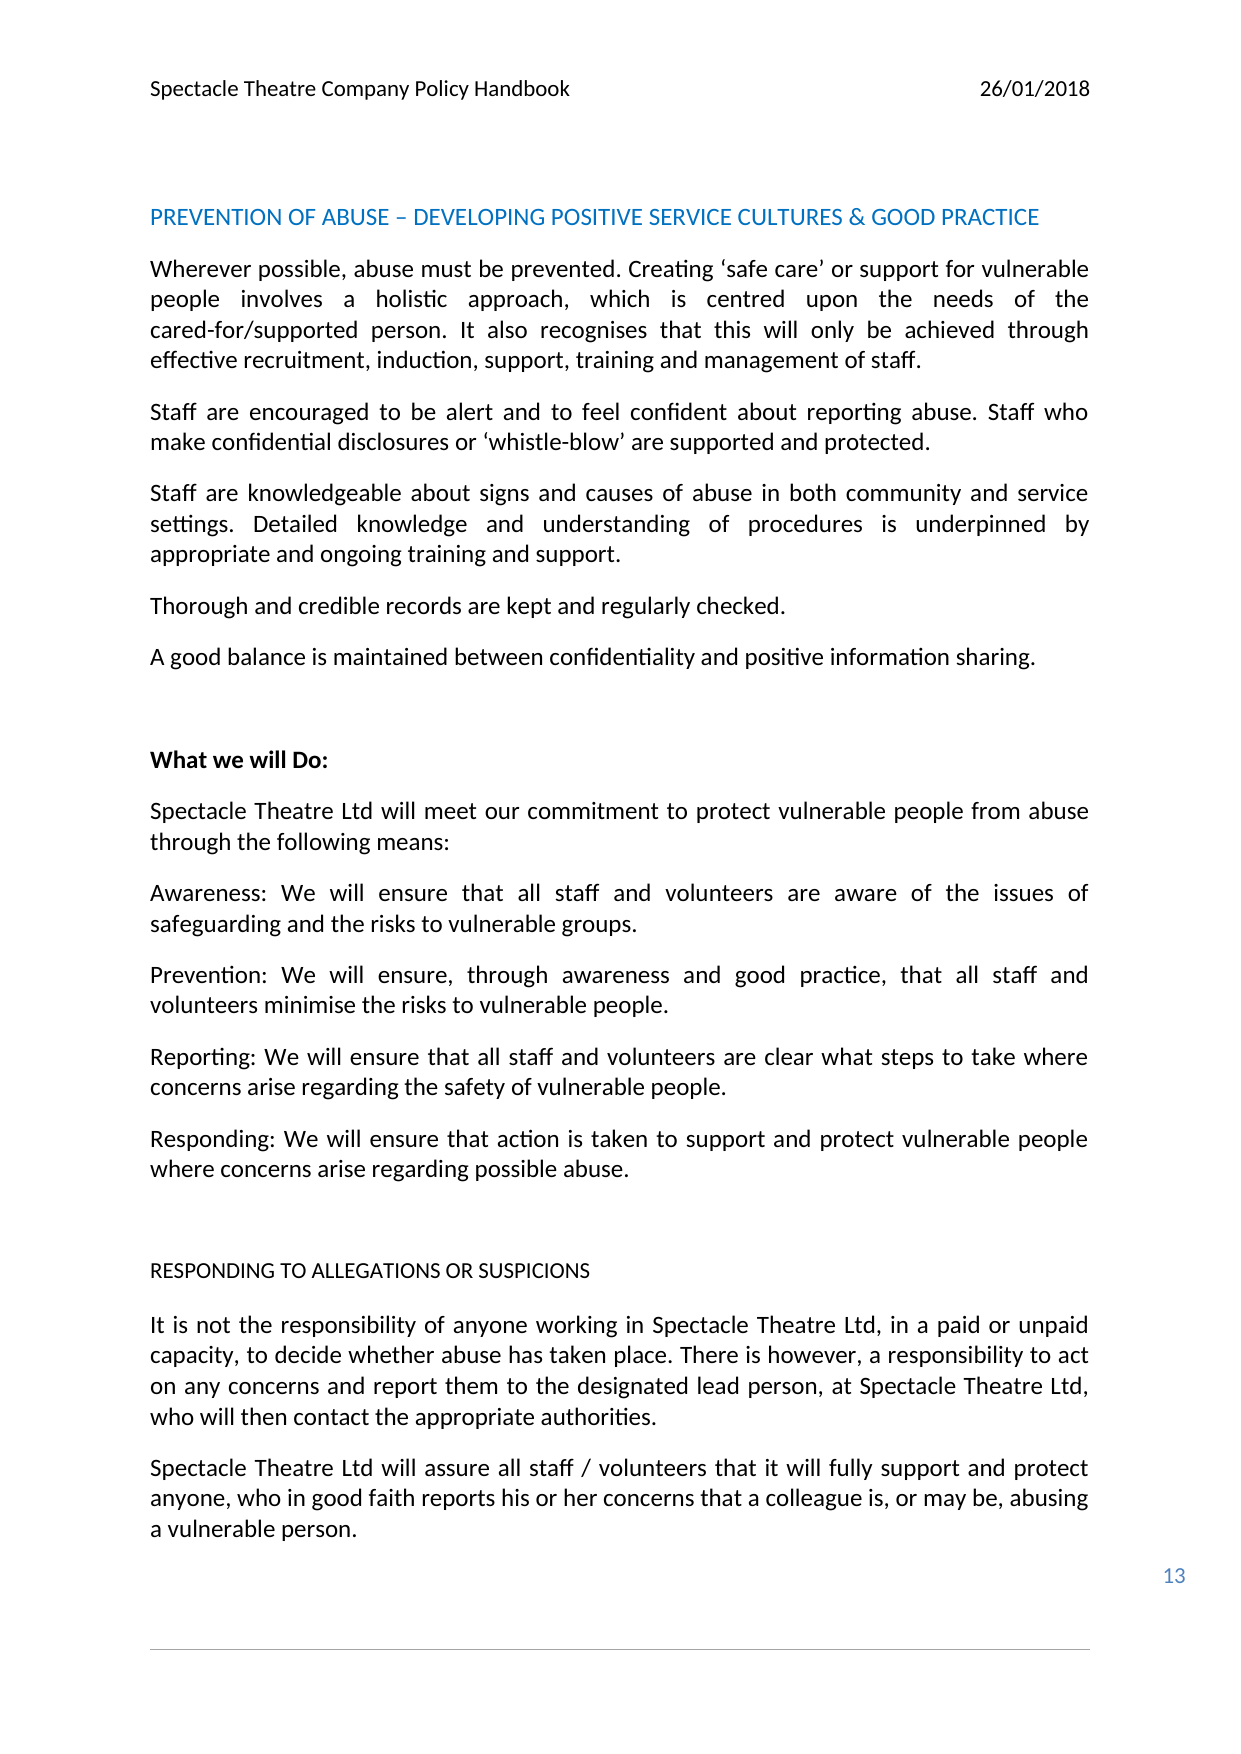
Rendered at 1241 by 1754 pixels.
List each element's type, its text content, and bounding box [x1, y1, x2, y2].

text RESPONDING TO ALLEGATIONS OR SUSPICIONS [150, 1256, 1090, 1284]
text Spectacle Theatre Ltd will meet our commitment to protect vulnerable people from abuse through the following means: [150, 795, 1090, 856]
text Staff are encouraged to be alert and to feel confident about reporting abuse. Staff who make confidential disclosures or ‘whistle-blow’ are supported and protected. [150, 396, 1090, 457]
text Awareness: We will ensure that all staff and volunteers are aware of the issues of safeguarding and the risks to vulnerable groups. [150, 877, 1090, 938]
text A good balance is maintained between confidentiality and positive information sharing. [150, 641, 1090, 672]
text Staff are knowledgeable about signs and causes of abuse in both community and service settings. Detailed knowledge and understanding of procedures is underpinned by appropriate and ongoing training and support. [150, 477, 1090, 569]
text Responding: We will ensure that action is taken to support and protect vulnerable people where concerns arise regarding possible abuse. [150, 1123, 1090, 1184]
text Thorough and credible records are kept and regularly checked. [150, 590, 1090, 620]
text Reporting: We will ensure that all staff and volunteers are clear what steps to take where concerns arise regarding the safety of vulnerable people. [150, 1041, 1090, 1102]
text Prevention: We will ensure, through awareness and good practice, that all staff and volunteers minimise the risks to vulnerable people. [150, 959, 1090, 1020]
text What we will Do: [150, 744, 1090, 774]
text Spectacle Theatre Ltd will assure all staff / volunteers that it will fully support and protect anyone, who in good faith reports his or her concerns that a colleague is, or may be, abusing a vulnerable person. [150, 1452, 1090, 1543]
text Wherever possible, abuse must be prevented. Creating ‘safe care’ or support for vulnerable people involves a holistic approach, which is centred upon the needs of the cared-for/supported person. It also recognises that this will only be achieved through effective recruitment, induction, support, training and management of staff. [150, 253, 1090, 375]
list It is not the responsibility of anyone working in Spectacle Theatre Ltd, in a paid or unpaid capacity, to decide whether abuse has taken place. There is however, a responsibility to act on any concerns and report them to the designated lead person, at Spectacle Theatre Ltd, who will then contact the appropriate authorities. [150, 1309, 1090, 1431]
text PREVENTION OF ABUSE – DEVELOPING POSITIVE SERVICE CULTURES & GOOD PRACTICE [150, 201, 1090, 232]
